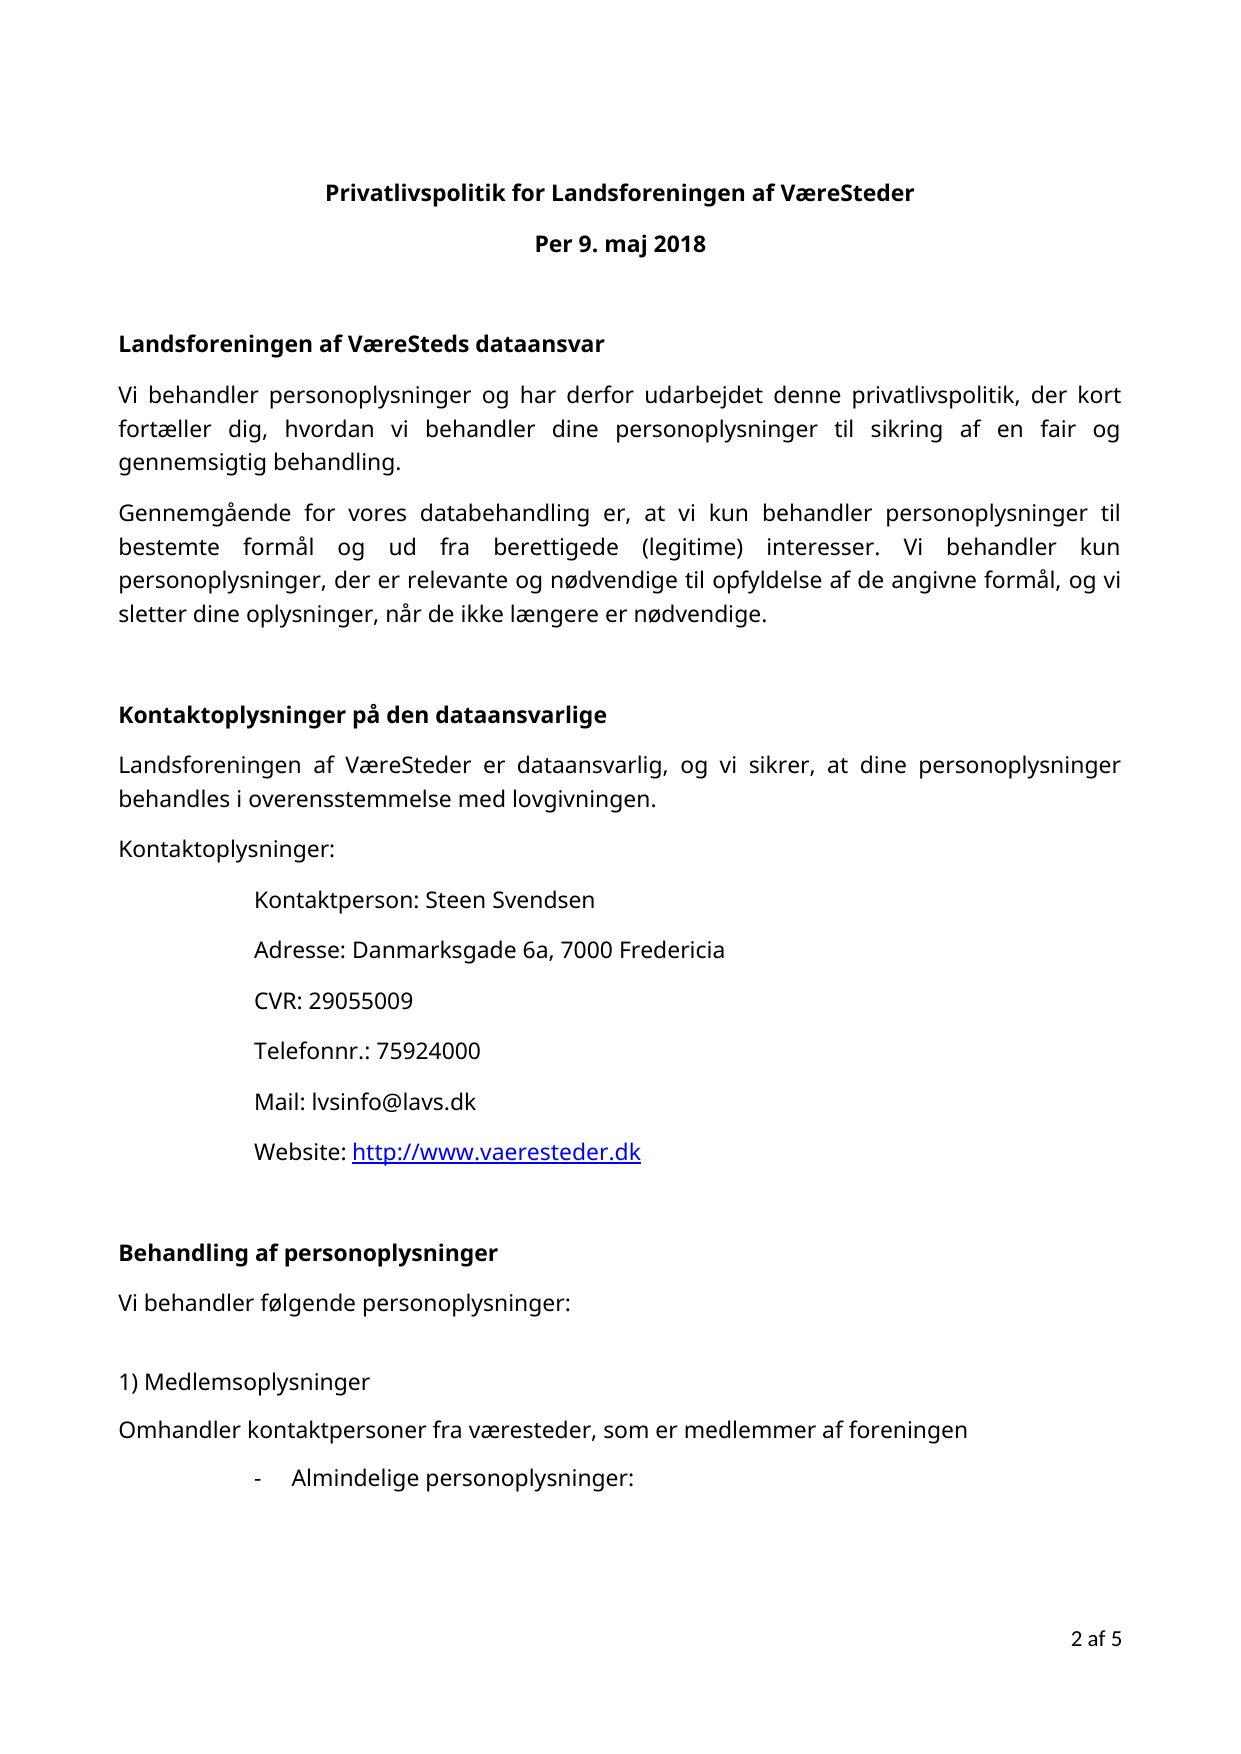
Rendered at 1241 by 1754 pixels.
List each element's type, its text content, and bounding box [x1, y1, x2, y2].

text CVR: 29055009 [118, 985, 1122, 1016]
list Almindelige personoplysninger: [254, 1462, 1122, 1493]
text Vi behandler følgende personoplysninger: [118, 1287, 1122, 1318]
text Kontaktoplysninger på den dataansvarlige [118, 699, 1122, 730]
text Vi behandler personoplysninger og har derfor udarbejdet denne privatlivspolitik, der kort fortæller dig, hvordan vi behandler dine personoplysninger til sikring af en fair og gennemsigtig behandling. [118, 379, 1122, 478]
text Kontaktoplysninger: [118, 833, 1122, 865]
text Omhandler kontaktpersoner fra væresteder, som er medlemmer af foreningen [118, 1414, 1122, 1446]
text Behandling af personoplysninger [118, 1237, 1122, 1268]
text Mail: lvsinfo@lavs.dk [118, 1086, 1122, 1117]
text Landsforeningen af VæreSteds dataansvar [118, 328, 1122, 360]
text 1) Medlemsoplysninger [118, 1335, 1122, 1398]
text Landsforeningen af VæreSteder er dataansvarlig, og vi sikrer, at dine personoplysninger behandles i overensstemmelse med lovgivningen. [118, 749, 1122, 814]
text Telefonnr.: 75924000 [118, 1035, 1122, 1066]
text Adresse: Danmarksgade 6a, 7000 Fredericia [118, 934, 1122, 966]
text Gennemgående for vores databehandling er, at vi kun behandler personoplysninger til bestemte formål og ud fra berettigede (legitime) interesser. Vi behandler kun personoplysninger, der er relevante og nødvendige til opfyldelse af de angivne formål, og vi sletter dine oplysninger, når de ikke længere er nødvendige. [118, 497, 1122, 629]
text Per 9. maj 2018 [118, 228, 1122, 259]
text Kontaktperson: Steen Svendsen [254, 884, 1122, 915]
text Privatlivspolitik for Landsforeningen af VæreSteder [118, 177, 1122, 208]
text Website: http://www.vaeresteder.dk [118, 1136, 1122, 1167]
